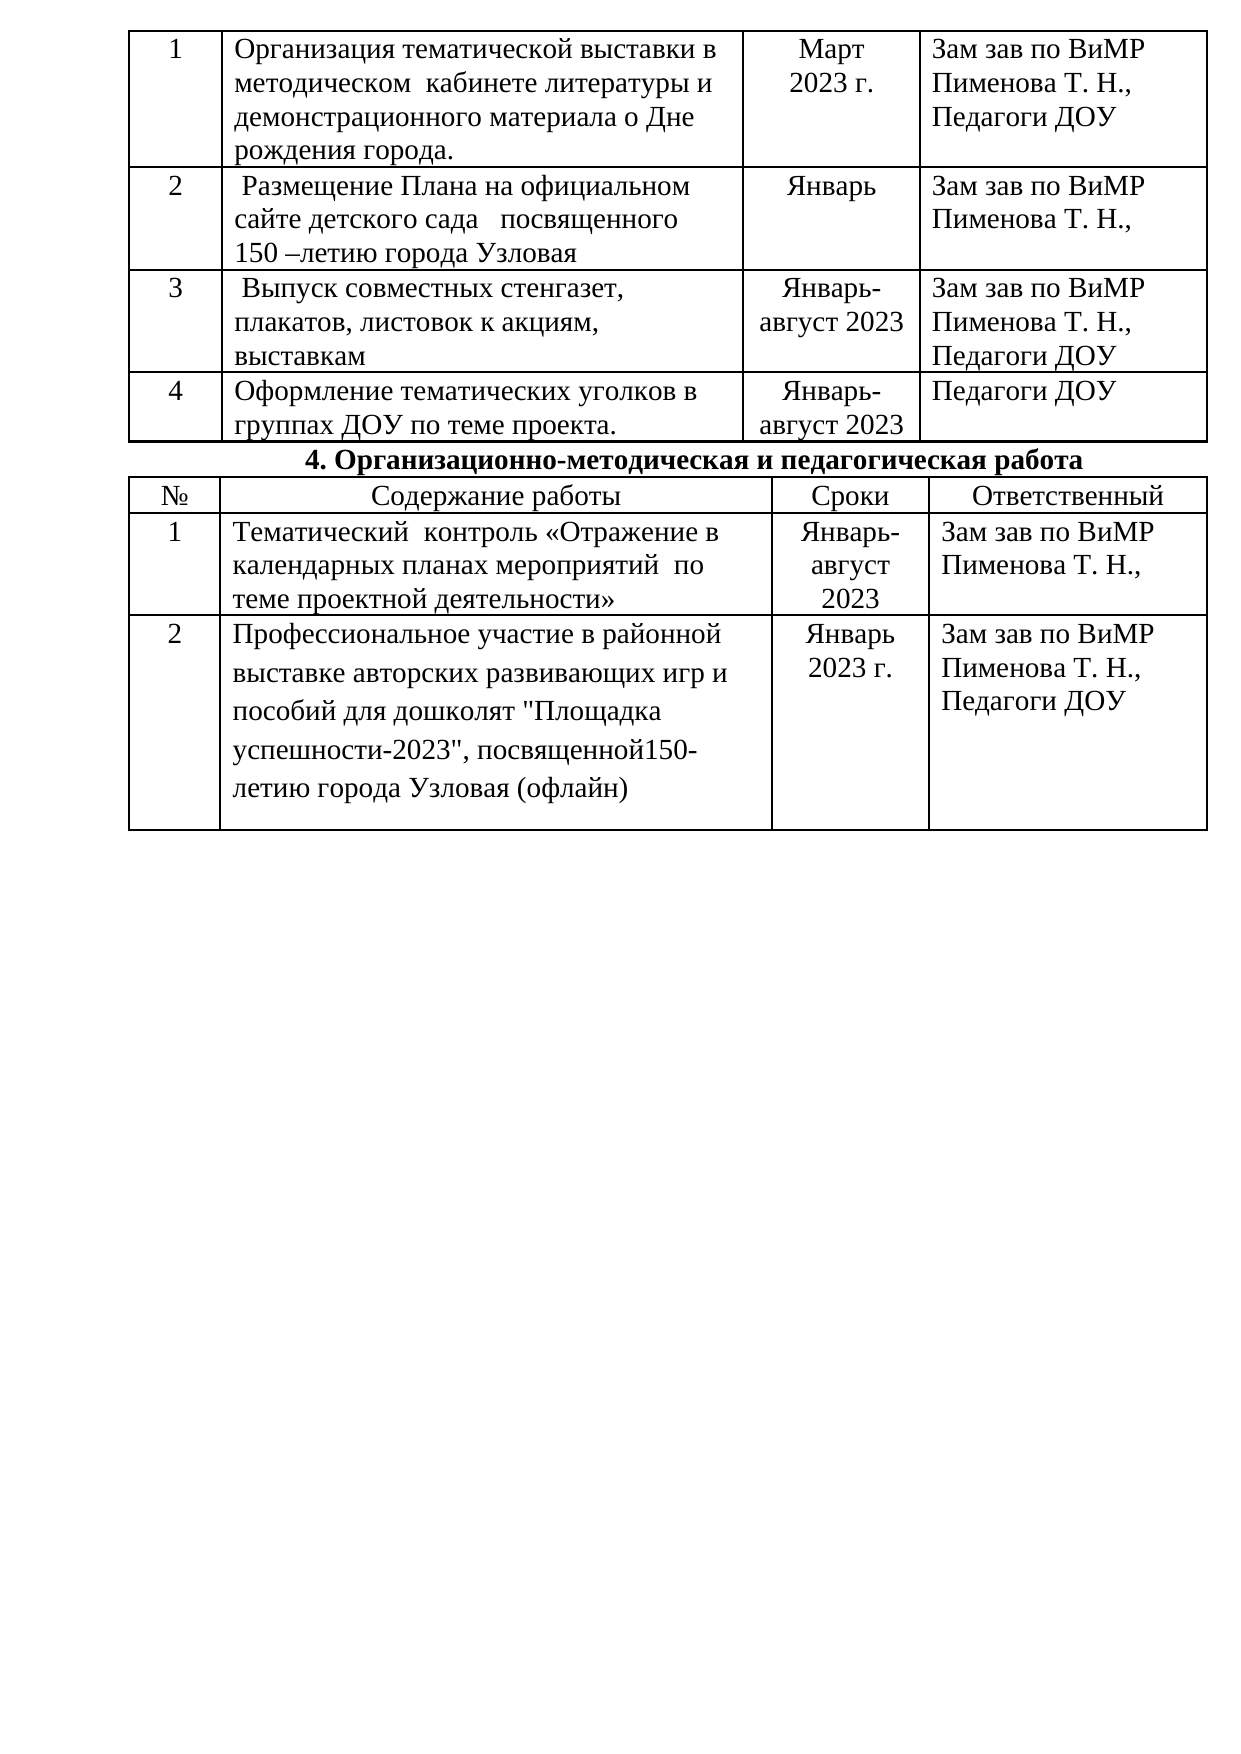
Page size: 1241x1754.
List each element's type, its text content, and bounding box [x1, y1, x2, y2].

table_cell Январь- август 2023 [744, 373, 919, 440]
table_header Содержание работы [221, 478, 771, 512]
table_cell Зам зав по ВиМР Пименова Т. Н., [921, 168, 1206, 268]
table_header Сроки [773, 478, 928, 512]
table_cell 2 [130, 616, 219, 829]
table_cell Тематический контроль «Отражение в календарных планах мероприятий по теме проектной деятельности» [221, 514, 771, 614]
table_cell Январь- август 2023 [773, 514, 928, 614]
table_cell Январь [744, 168, 919, 268]
table_cell Организация тематической выставки в методическом кабинете литературы и демонстрационного материала о Дне рождения города. [223, 32, 742, 166]
table_cell Зам зав по ВиМР Пименова Т. Н., [930, 514, 1206, 614]
table_cell 1 [130, 32, 221, 166]
table_cell Январь 2023 г. [773, 616, 928, 829]
table_cell Выпуск совместных стенгазет, плакатов, листовок к акциям, выставкам [223, 271, 742, 371]
table_cell 1 [130, 514, 219, 614]
table_cell 2 [130, 168, 221, 268]
text 4. Организационно-методическая и педагогическая работа [177, 442, 1211, 476]
table_cell Размещение Плана на официальном сайте детского сада посвященного 150 –летию города Узловая [223, 168, 742, 268]
table_cell Профессиональное участие в районной выставке авторских развивающих игр и пособий для дошколят "Площадка успешности-2023", посвященной150-летию города Узловая (офлайн) [221, 616, 771, 829]
table_cell Педагоги ДОУ [921, 373, 1206, 440]
table_cell 4 [130, 373, 221, 440]
table_cell 3 [130, 271, 221, 371]
table_cell Зам зав по ВиМР Пименова Т. Н., Педагоги ДОУ [930, 616, 1206, 829]
table_cell Оформление тематических уголков в группах ДОУ по теме проекта. [223, 373, 742, 440]
table_cell Март 2023 г. [744, 32, 919, 166]
table_cell Зам зав по ВиМР Пименова Т. Н., Педагоги ДОУ [921, 271, 1206, 371]
table_cell Зам зав по ВиМР Пименова Т. Н., Педагоги ДОУ [921, 32, 1206, 166]
table_header Ответственный [930, 478, 1206, 512]
table_header № [130, 478, 219, 512]
table_cell Январь- август 2023 [744, 271, 919, 371]
